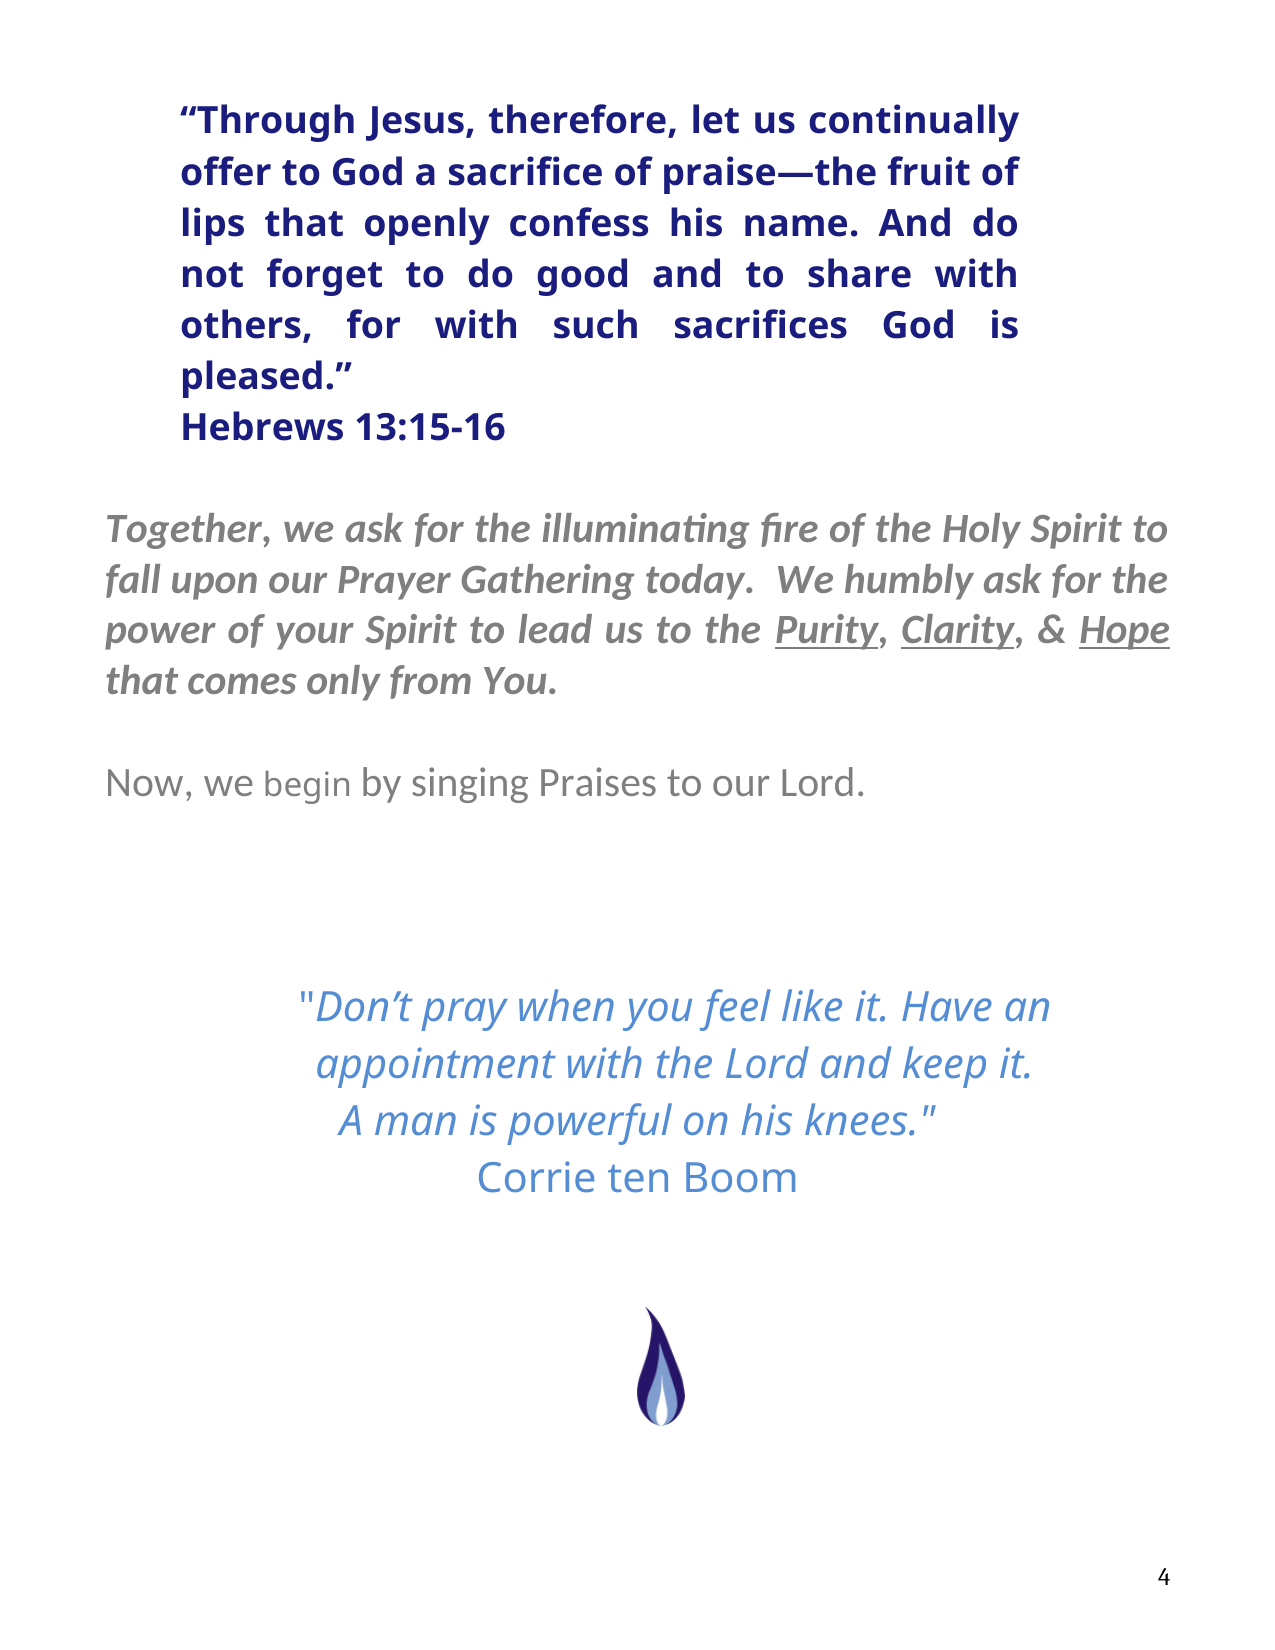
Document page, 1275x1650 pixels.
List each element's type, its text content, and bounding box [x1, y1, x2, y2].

text “Through Jesus, therefore, let us continually offer to God a sacrifice of praise—the fruit of lips that openly confess his name. And do not forget to do good and to share with others, for with such sacrifices God is pleased.” [180, 94, 1020, 400]
text Together, we ask for the illuminating fire of the Holy Spirit to fall upon our Prayer Gathering today. We humbly ask for the power of your Spirit to lead us to the Purity, Clarity, & Hope that comes only from You. [105, 502, 1170, 705]
picture [637, 1306, 685, 1426]
text Now, we begin by singing Praises to our Lord. [105, 756, 1170, 807]
text "Don’t pray when you feel like it. Have an [142, 977, 1170, 1034]
text A man is powerful on his knees." [105, 1091, 1170, 1147]
text Corrie ten Boom [105, 1147, 1170, 1204]
text Hebrews 13:15-16 [180, 400, 1020, 451]
text appointment with the Lord and keep it. [142, 1034, 1170, 1091]
